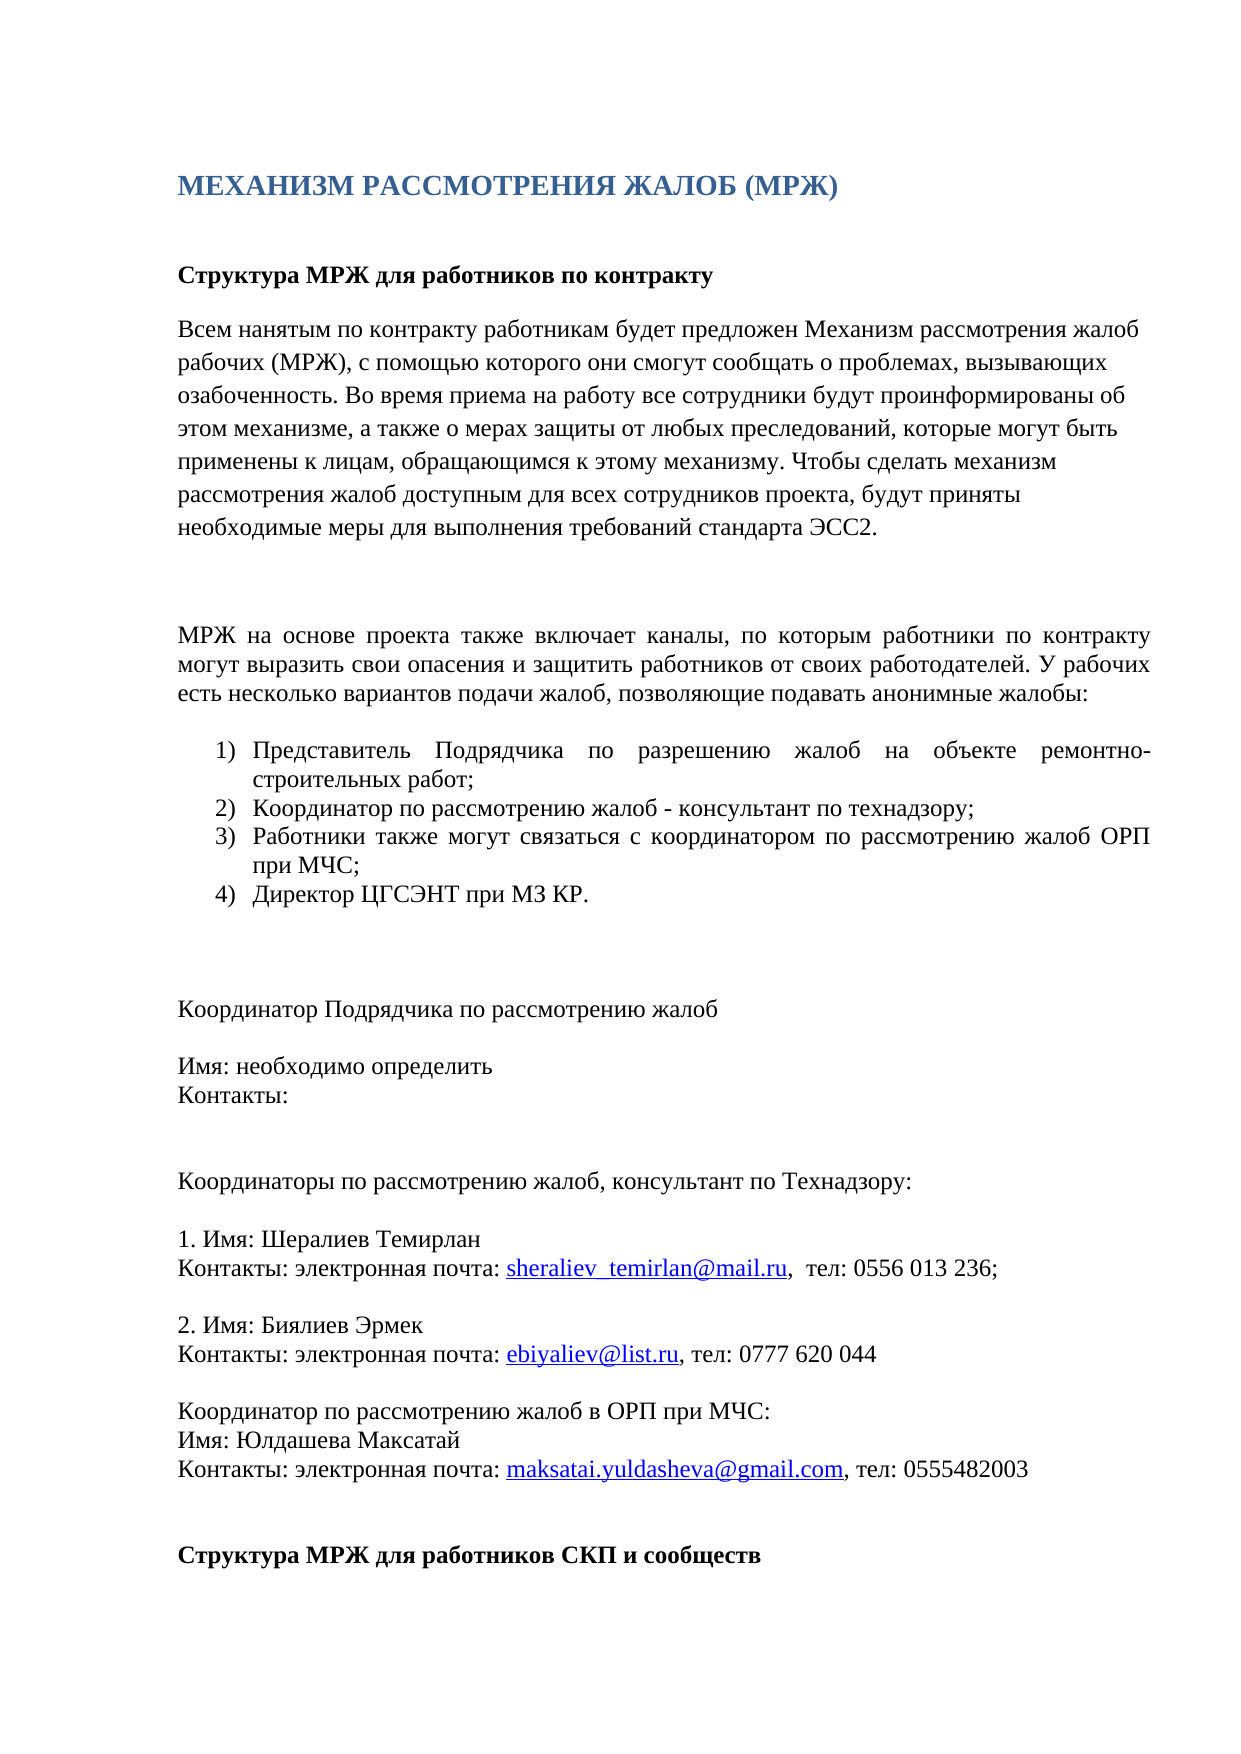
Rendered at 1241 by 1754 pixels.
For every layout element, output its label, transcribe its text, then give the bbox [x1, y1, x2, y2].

text 1. Имя: Шералиев Темирлан [177, 1224, 1152, 1253]
text Контакты: электронная почта: maksatai.yuldasheva@gmail.com, тел: 0555482003 [177, 1454, 1152, 1483]
text Всем нанятым по контракту работникам будет предложен Механизм рассмотрения жалоб рабочих (МРЖ), с помощью которого они смогут сообщать о проблемах, вызывающих озабоченность. Во время приема на работу все сотрудники будут проинформированы об этом механизме, а также о мерах защиты от любых преследований, которые могут быть применены к лицам, обращающимся к этому механизму. Чтобы сделать механизм рассмотрения жалоб доступным для всех сотрудников проекта, будут приняты необходимые меры для выполнения требований стандарта ЭСС2. [177, 314, 1152, 541]
list Координатор по рассмотрению жалоб - консультант по технадзору; [215, 793, 1152, 821]
text Имя: необходимо определить [177, 1051, 1152, 1080]
text Контакты: [177, 1080, 1152, 1109]
list Работники также могут связаться с координатором по рассмотрению жалоб ОРП при МЧС; [215, 821, 1152, 879]
text Координаторы по рассмотрению жалоб, консультант по Технадзору: [177, 1166, 1152, 1195]
text Координатор по рассмотрению жалоб в ОРП при МЧС: [177, 1396, 1152, 1425]
text Координатор Подрядчика по рассмотрению жалоб [177, 994, 1152, 1023]
text Контакты: электронная почта: sheraliev_temirlan@mail.ru, тел: 0556 013 236; [177, 1253, 1152, 1281]
subtitle МЕХАНИЗМ РАССМОТРЕНИЯ ЖАЛОБ (МРЖ) [177, 168, 1152, 202]
text Имя: Юлдашева Максатай [177, 1425, 1152, 1454]
text Структура МРЖ для работников по контракту [177, 261, 1152, 289]
list Директор ЦГСЭНТ при МЗ КР. [215, 879, 1152, 908]
text 2. Имя: Биялиев Эрмек [177, 1310, 1152, 1339]
text Структура МРЖ для работников СКП и сообществ [177, 1540, 1152, 1569]
text МРЖ на основе проекта также включает каналы, по которым работники по контракту могут выразить свои опасения и защитить работников от своих работодателей. У рабочих есть несколько вариантов подачи жалоб, позволяющие подавать анонимные жалобы: [177, 620, 1152, 706]
text Контакты: электронная почта: ebiyaliev@list.ru, тел: 0777 620 044 [177, 1339, 1152, 1368]
list Представитель Подрядчика по разрешению жалоб на объекте ремонтно-строительных работ; [215, 735, 1152, 793]
